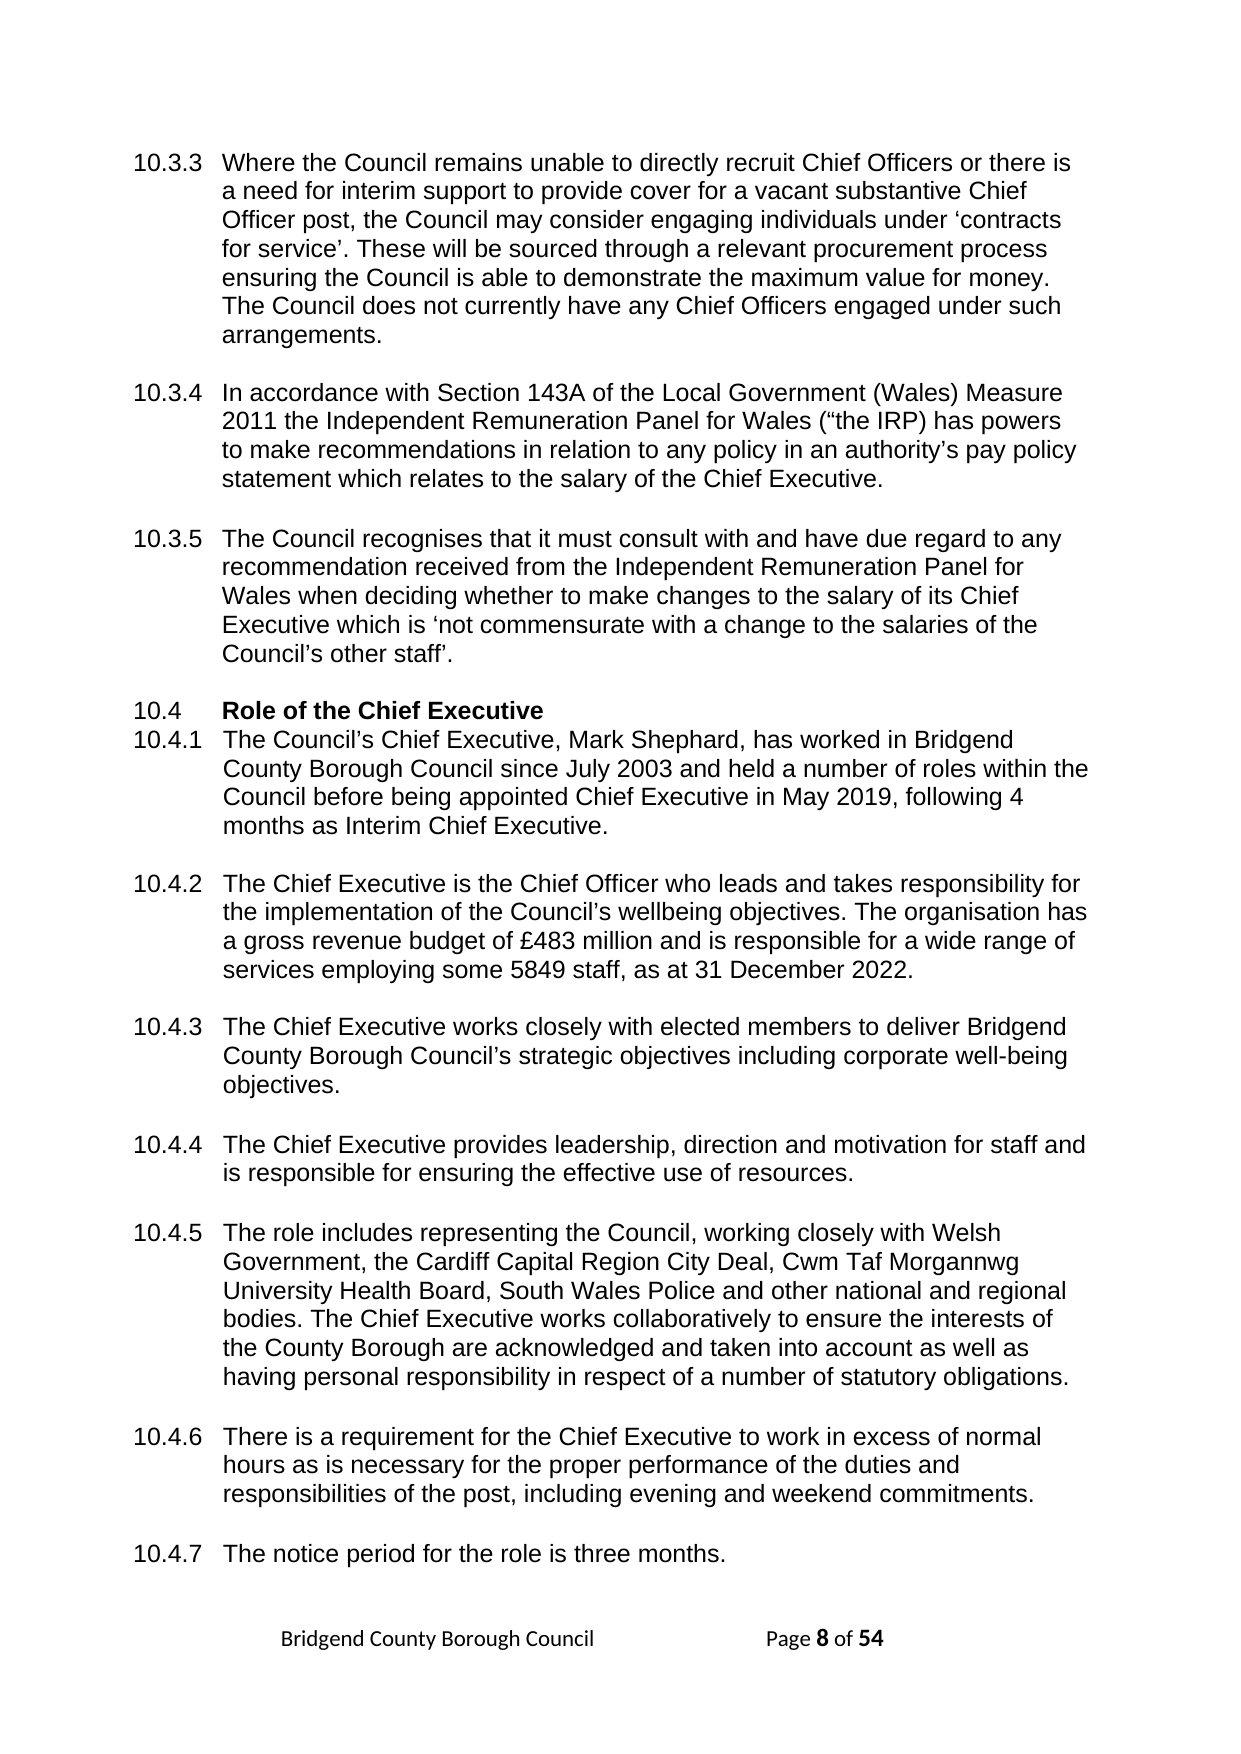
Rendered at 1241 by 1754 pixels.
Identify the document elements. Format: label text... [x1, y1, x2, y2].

list In accordance with Section 143A of the Local Government (Wales) Measure 2011 the Independent Remuneration Panel for Wales (“the IRP) has powers to make recommendations in relation to any policy in an authority’s pay policy statement which relates to the salary of the Chief Executive. [133, 378, 1090, 493]
list There is a requirement for the Chief Executive to work in excess of normal hours as is necessary for the proper performance of the duties and responsibilities of the post, including evening and weekend commitments. [133, 1422, 1090, 1508]
list Role of the Chief Executive [133, 696, 1090, 725]
list The Council’s Chief Executive, Mark Shephard, has worked in Bridgend County Borough Council since July 2003 and held a number of roles within the Council before being appointed Chief Executive in May 2019, following 4 months as Interim Chief Executive. [133, 725, 1090, 840]
list The Council recognises that it must consult with and have due regard to any recommendation received from the Independent Remuneration Panel for Wales when deciding whether to make changes to the salary of its Chief Executive which is ‘not commensurate with a change to the salaries of the Council’s other staff’. [133, 524, 1090, 667]
list The Chief Executive is the Chief Officer who leads and takes responsibility for the implementation of the Council’s wellbeing objectives. The organisation has a gross revenue budget of £483 million and is responsible for a wide range of services employing some 5849 staff, as at 31 December 2022. [133, 869, 1090, 984]
list Where the Council remains unable to directly recruit Chief Officers or there is a need for interim support to provide cover for a vacant substantive Chief Officer post, the Council may consider engaging individuals under ‘contracts for service’. These will be sourced through a relevant procurement process ensuring the Council is able to demonstrate the maximum value for money. The Council does not currently have any Chief Officers engaged under such arrangements. [133, 148, 1090, 349]
list The Chief Executive works closely with elected members to deliver Bridgend County Borough Council’s strategic objectives including corporate well-being objectives. [133, 1012, 1090, 1099]
list The Chief Executive provides leadership, direction and motivation for staff and is responsible for ensuring the effective use of resources. [133, 1130, 1090, 1187]
list The notice period for the role is three months. [133, 1539, 1090, 1568]
list The role includes representing the Council, working closely with Welsh Government, the Cardiff Capital Region City Deal, Cwm Taf Morgannwg University Health Board, South Wales Police and other national and regional bodies. The Chief Executive works collaboratively to ensure the interests of the County Borough are acknowledged and taken into account as well as having personal responsibility in respect of a number of statutory obligations. [133, 1218, 1090, 1391]
